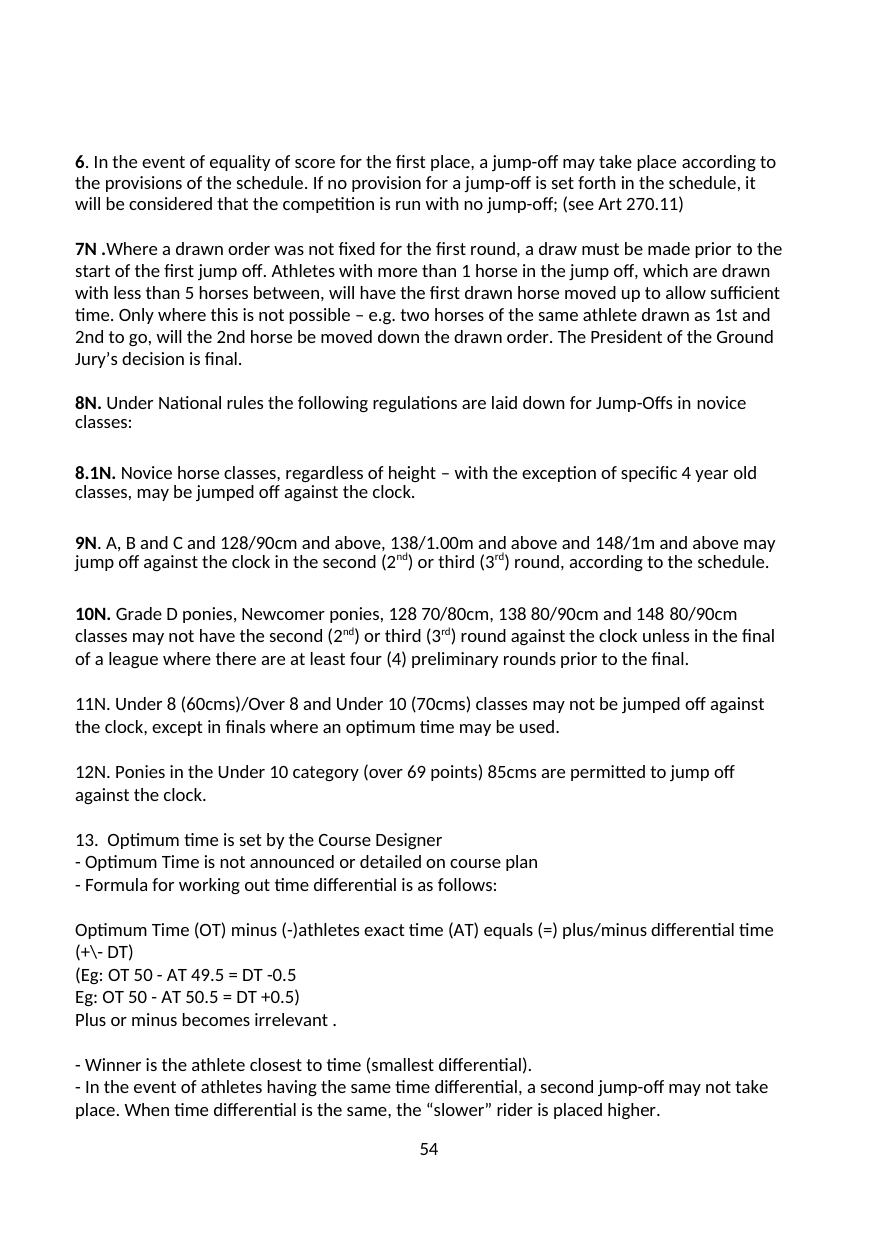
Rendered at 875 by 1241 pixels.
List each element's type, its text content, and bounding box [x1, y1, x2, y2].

text 6. In the event of equality of score for the first place, a jump-off may take place according to the provisions of the schedule. If no provision for a jump-off is set forth in the schedule, it will be considered that the competition is run with no jump-off; (see Art 270.11) [75, 152, 782, 215]
text 12N. Ponies in the Under 10 category (over 69 points) 85cms are permitted to jump off against the clock. [75, 761, 787, 806]
text 10N. Grade D ponies, Newcomer ponies, 128 70/80cm, 138 80/90cm and 148 80/90cm classes may not have the second (2nd) or third (3rd) round against the clock unless in the final of a league where there are at least four (4) preliminary rounds prior to the final. [75, 603, 787, 670]
text 9N. A, B and C and 128/90cm and above, 138/1.00m and above and 148/1m and above may jump off against the clock in the second (2nd) or third (3rd) round, according to the schedule. [75, 533, 791, 573]
text 8N. Under National rules the following regulations are laid down for Jump-Offs in novice classes: [75, 393, 764, 434]
text 54 [75, 1139, 782, 1160]
text 7N .Where a drawn order was not fixed for the first round, a draw must be made prior to the start of the first jump off. Athletes with more than 1 horse in the jump off, which are drawn with less than 5 horses between, will have the first drawn horse moved up to allow sufficient time. Only where this is not possible – e.g. two horses of the same athlete drawn as 1st and 2nd to go, will the 2nd horse be moved down the drawn order. The President of the Ground Jury’s decision is final. [75, 238, 793, 370]
text 11N. Under 8 (60cms)/Over 8 and Under 10 (70cms) classes may not be jumped off against the clock, except in finals where an optimum time may be used. [75, 693, 787, 738]
text 13. Optimum time is set by the Course Designer - Optimum Time is not announced or detailed on course plan - Formula for working out time differential is as follows: Optimum Time (OT) minus (-)athletes exact time (AT) equals (=) plus/minus differential time (+\- DT) (Eg: OT 50 - AT 49.5 = DT -0.5 Eg: OT 50 - AT 50.5 = DT +0.5) Plus or minus becomes irrelevant . - Winner is the athlete closest to time (smallest differential). - In the event of athletes having the same time differential, a second jump-off may not take place. When time differential is the same, the “slower” rider is placed higher. [75, 828, 787, 1121]
text 8.1N. Novice horse classes, regardless of height – with the exception of specific 4 year old classes, may be jumped off against the clock. [75, 463, 797, 504]
